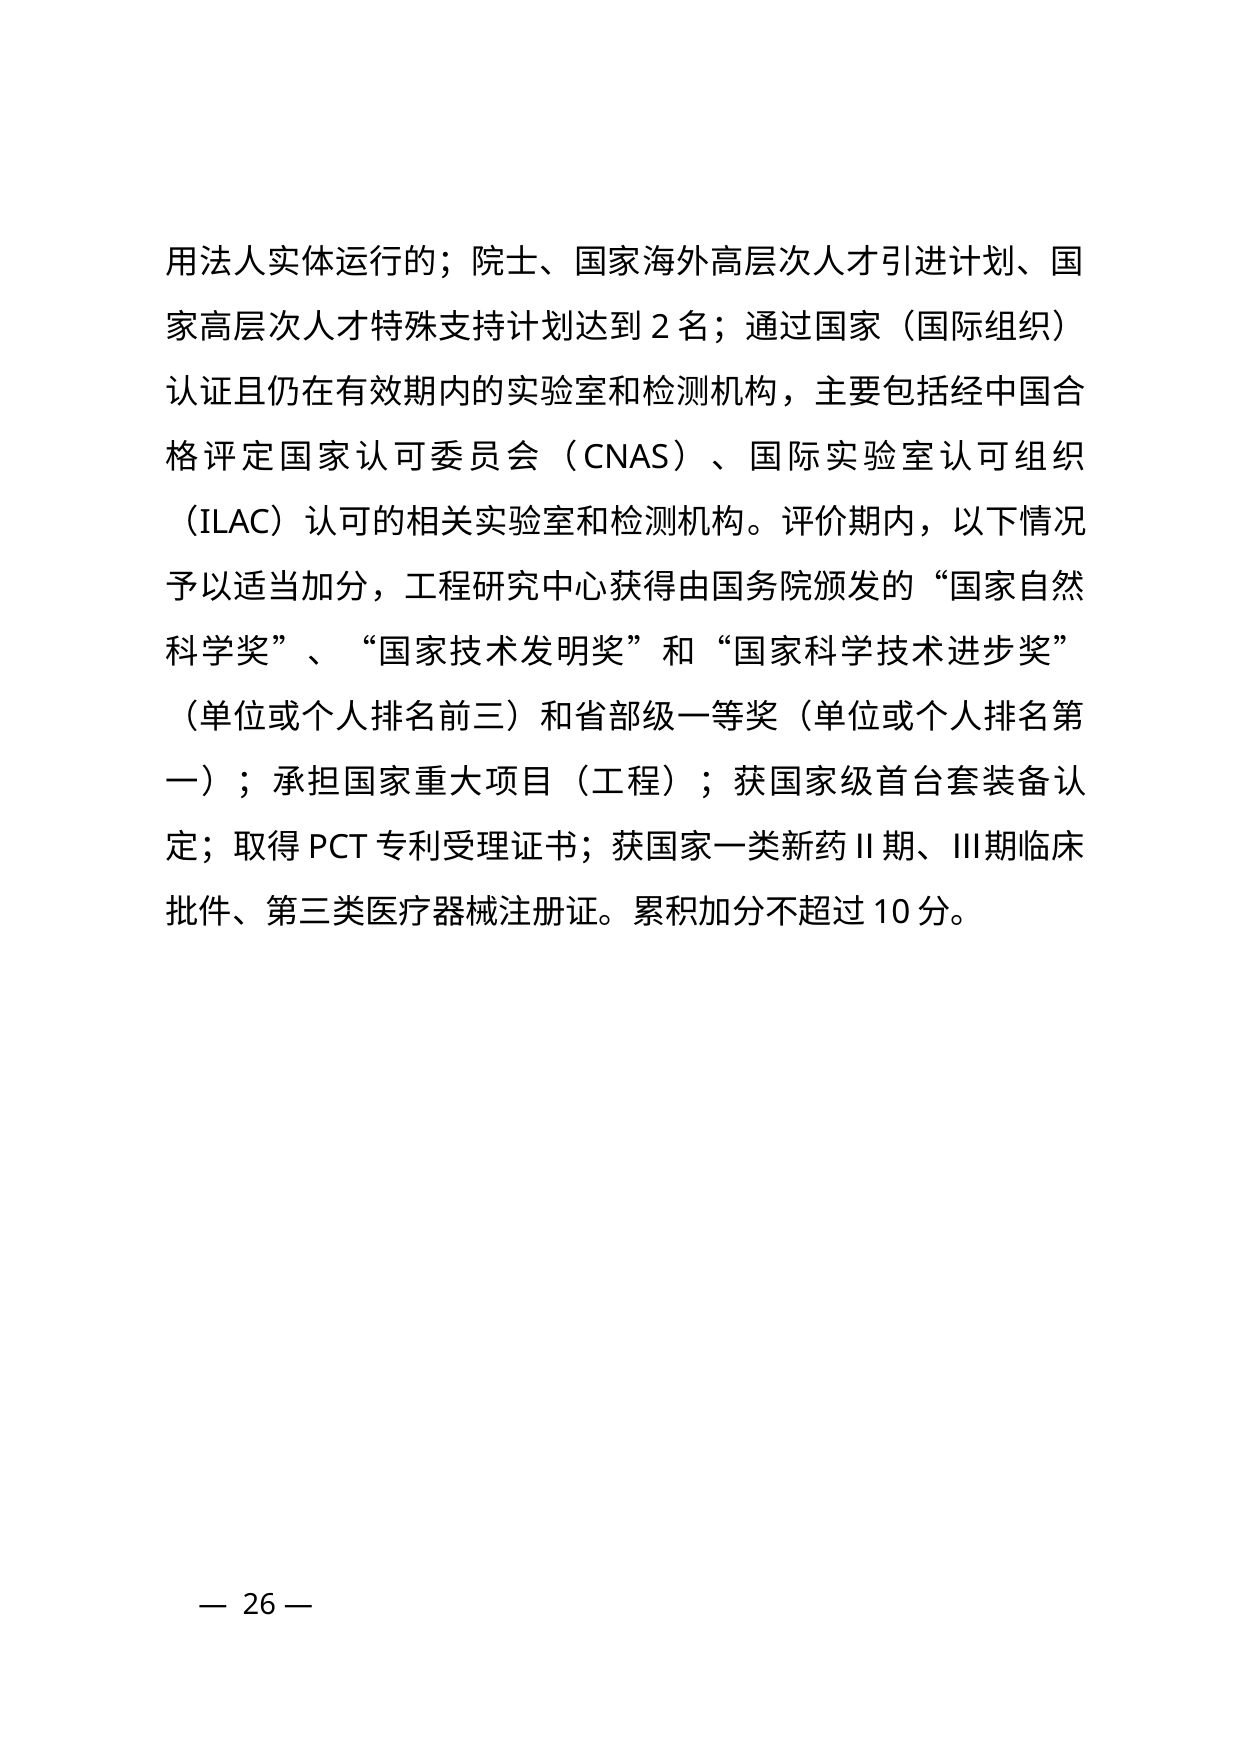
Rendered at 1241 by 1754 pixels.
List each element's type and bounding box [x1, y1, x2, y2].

text [165, 227, 1087, 942]
